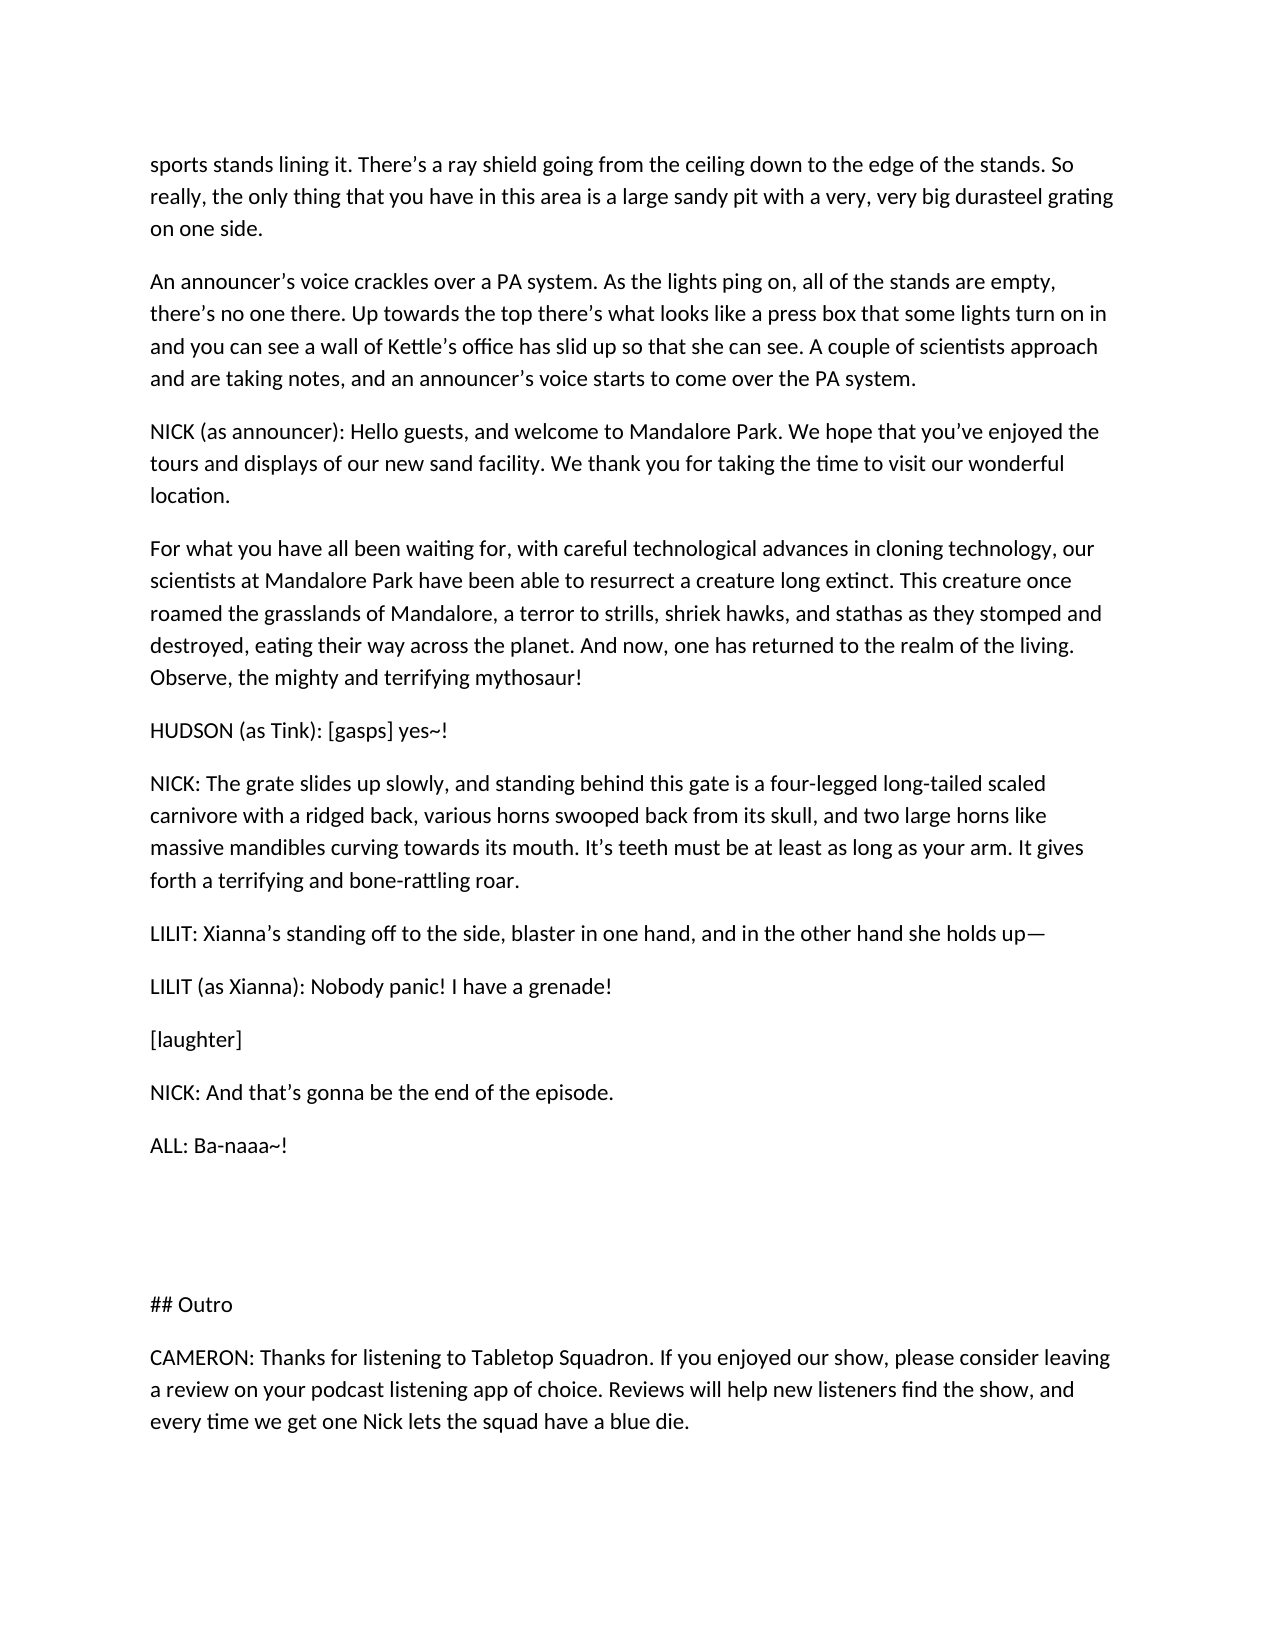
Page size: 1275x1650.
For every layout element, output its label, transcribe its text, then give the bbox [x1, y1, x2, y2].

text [150, 150, 1125, 242]
text LILIT (as Xianna): Nobody panic! I have a grenade! [150, 972, 1125, 1000]
text For what you have all been waiting for, with careful technological advances in cloning technology, our scientists at Mandalore Park have been able to resurrect a creature long extinct. This creature once roamed the grasslands of Mandalore, a terror to strills, shriek hawks, and stathas as they stomped and destroyed, eating their way across the planet. And now, one has returned to the realm of the living. Observe, the mighty and terrifying mythosaur! [150, 534, 1125, 691]
text ## Outro [150, 1290, 1125, 1318]
text [laughter] [150, 1025, 1125, 1053]
text HUDSON (as Tink): [gasps] yes~! [150, 716, 1125, 744]
text NICK (as announcer): Hello guests, and welcome to Mandalore Park. We hope that you’ve enjoyed the tours and displays of our new sand facility. We thank you for taking the time to visit our wonderful location. [150, 417, 1125, 509]
text LILIT: Xianna’s standing off to the side, blaster in one hand, and in the other hand she holds up— [150, 919, 1125, 947]
text An announcer’s voice crackles over a PA system. As the lights ping on, all of the stands are empty, there’s no one there. Up towards the top there’s what looks like a press box that some lights turn on in and you can see a wall of Kettle’s office has slid up so that she can see. A couple of scientists approach and are taking notes, and an announcer’s voice starts to come over the PA system. [150, 267, 1125, 392]
text NICK: And that’s gonna be the end of the episode. [150, 1078, 1125, 1106]
text CAMERON: Thanks for listening to Tabletop Squadron. If you enjoyed our show, please consider leaving a review on your podcast listening app of choice. Reviews will help new listeners find the show, and every time we get one Nick lets the squad have a blue die. [150, 1343, 1125, 1435]
text ALL: Ba-naaa~! [150, 1131, 1125, 1159]
text NICK: The grate slides up slowly, and standing behind this gate is a four-legged long-tailed scaled carnivore with a ridged back, various horns swooped back from its skull, and two large horns like massive mandibles curving towards its mouth. It’s teeth must be at least as long as your arm. It gives forth a terrifying and bone-rattling roar. [150, 769, 1125, 894]
